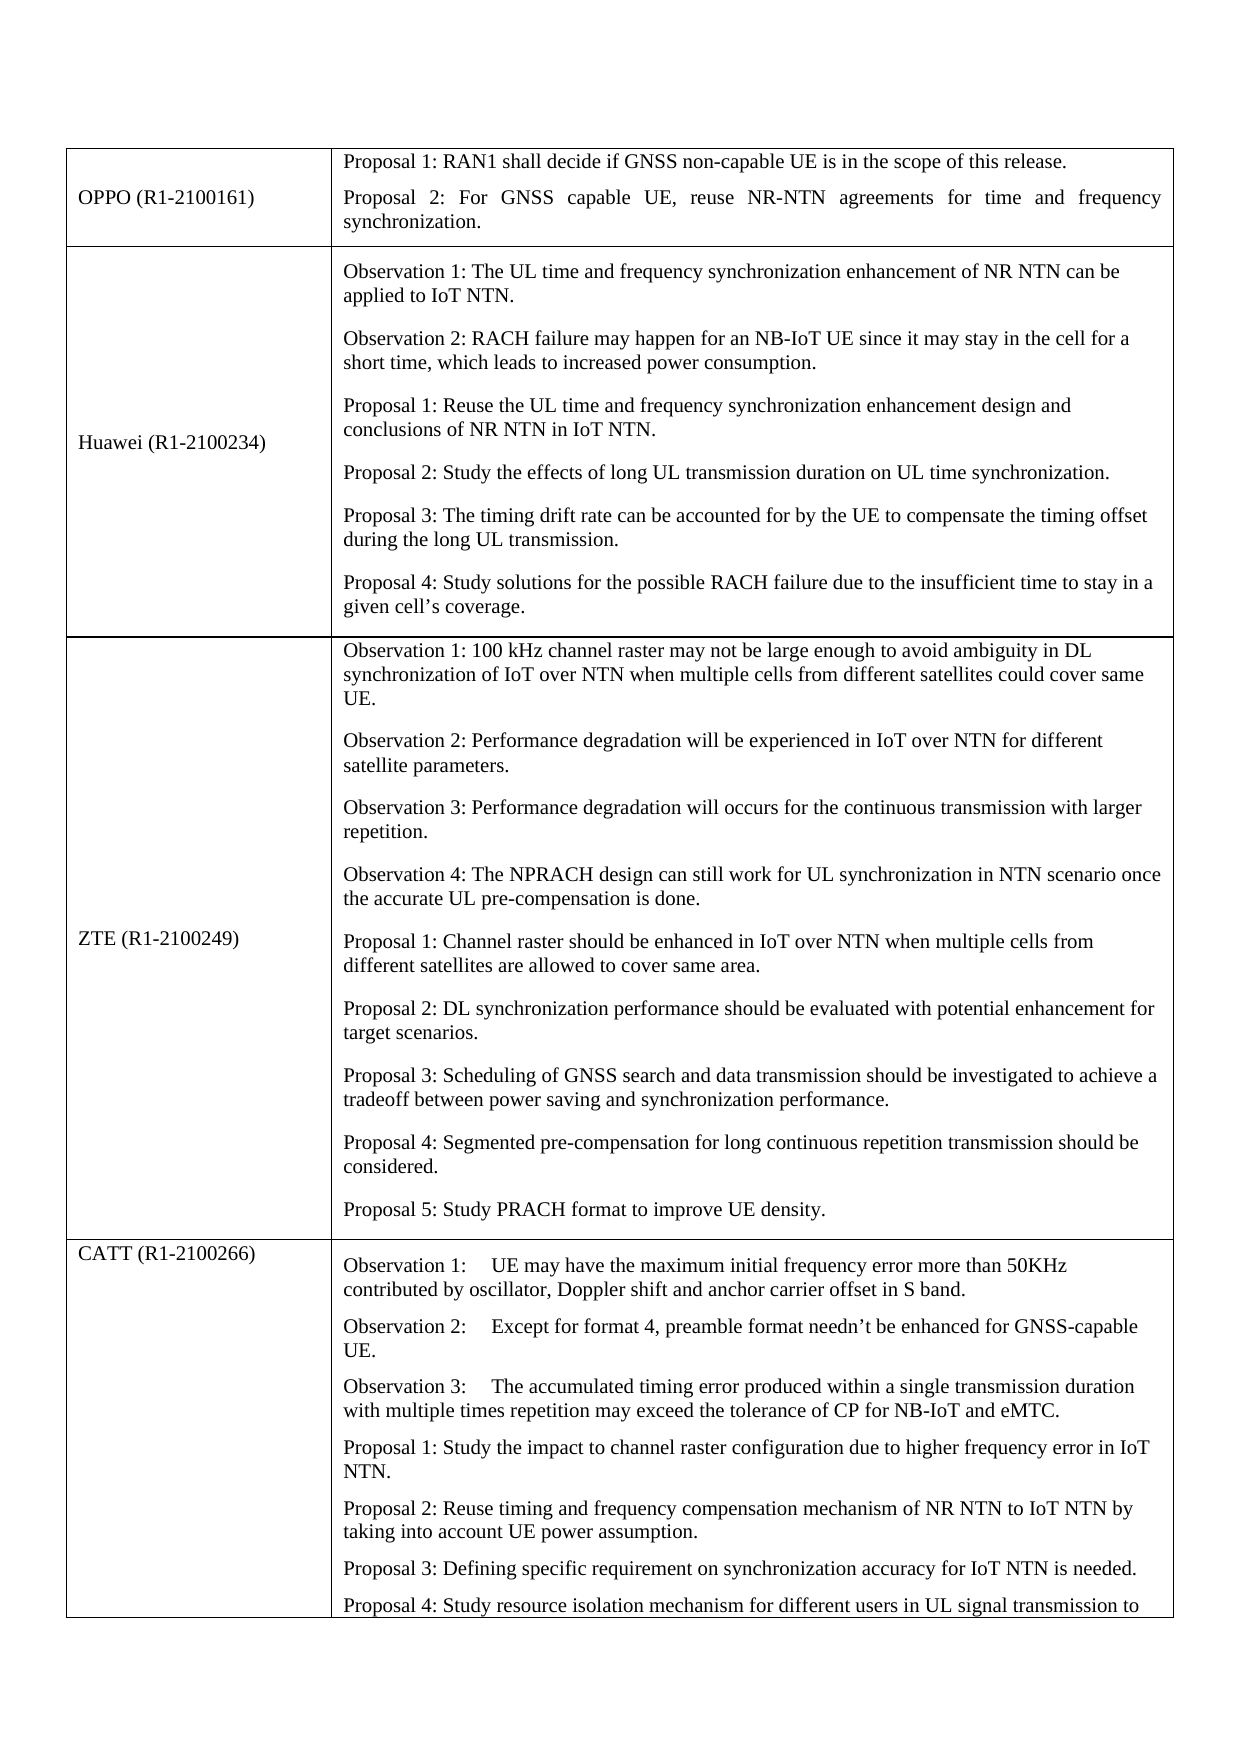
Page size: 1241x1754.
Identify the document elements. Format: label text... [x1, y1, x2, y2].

table_cell Observation 1: The UL time and frequency synchronization enhancement of NR NTN can be applied to IoT NTN. Observation 2: RACH failure may happen for an NB-IoT UE since it may stay in the cell for a short time, which leads to increased power consumption. Proposal 1: Reuse the UL time and frequency synchronization enhancement design and conclusions of NR NTN in IoT NTN. Proposal 2: Study the effects of long UL transmission duration on UL time synchronization. Proposal 3: The timing drift rate can be accounted for by the UE to compensate the timing offset during the long UL transmission. Proposal 4: Study solutions for the possible RACH failure due to the insufficient time to stay in a given cell’s coverage. [332, 247, 1173, 636]
table_cell Proposal 1: RAN1 shall decide if GNSS non-capable UE is in the scope of this release. Proposal 2: For GNSS capable UE, reuse NR-NTN agreements for time and frequency synchronization. [332, 149, 1173, 246]
table_cell OPPO (R1-2100161) [67, 149, 331, 246]
table_cell Huawei (R1-2100234) [67, 247, 331, 636]
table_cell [332, 1240, 1173, 1617]
table_cell ZTE (R1-2100249) [67, 638, 331, 1239]
table_cell CATT (R1-2100266) [67, 1240, 331, 1617]
table_cell Observation 1: 100 kHz channel raster may not be large enough to avoid ambiguity in DL synchronization of IoT over NTN when multiple cells from different satellites could cover same UE. Observation 2: Performance degradation will be experienced in IoT over NTN for different satellite parameters. Observation 3: Performance degradation will occurs for the continuous transmission with larger repetition. Observation 4: The NPRACH design can still work for UL synchronization in NTN scenario once the accurate UL pre-compensation is done. Proposal 1: Channel raster should be enhanced in IoT over NTN when multiple cells from different satellites are allowed to cover same area. Proposal 2: DL synchronization performance should be evaluated with potential enhancement for target scenarios. Proposal 3: Scheduling of GNSS search and data transmission should be investigated to achieve a tradeoff between power saving and synchronization performance. Proposal 4: Segmented pre-compensation for long continuous repetition transmission should be considered. Proposal 5: Study PRACH format to improve UE density. [332, 638, 1173, 1239]
